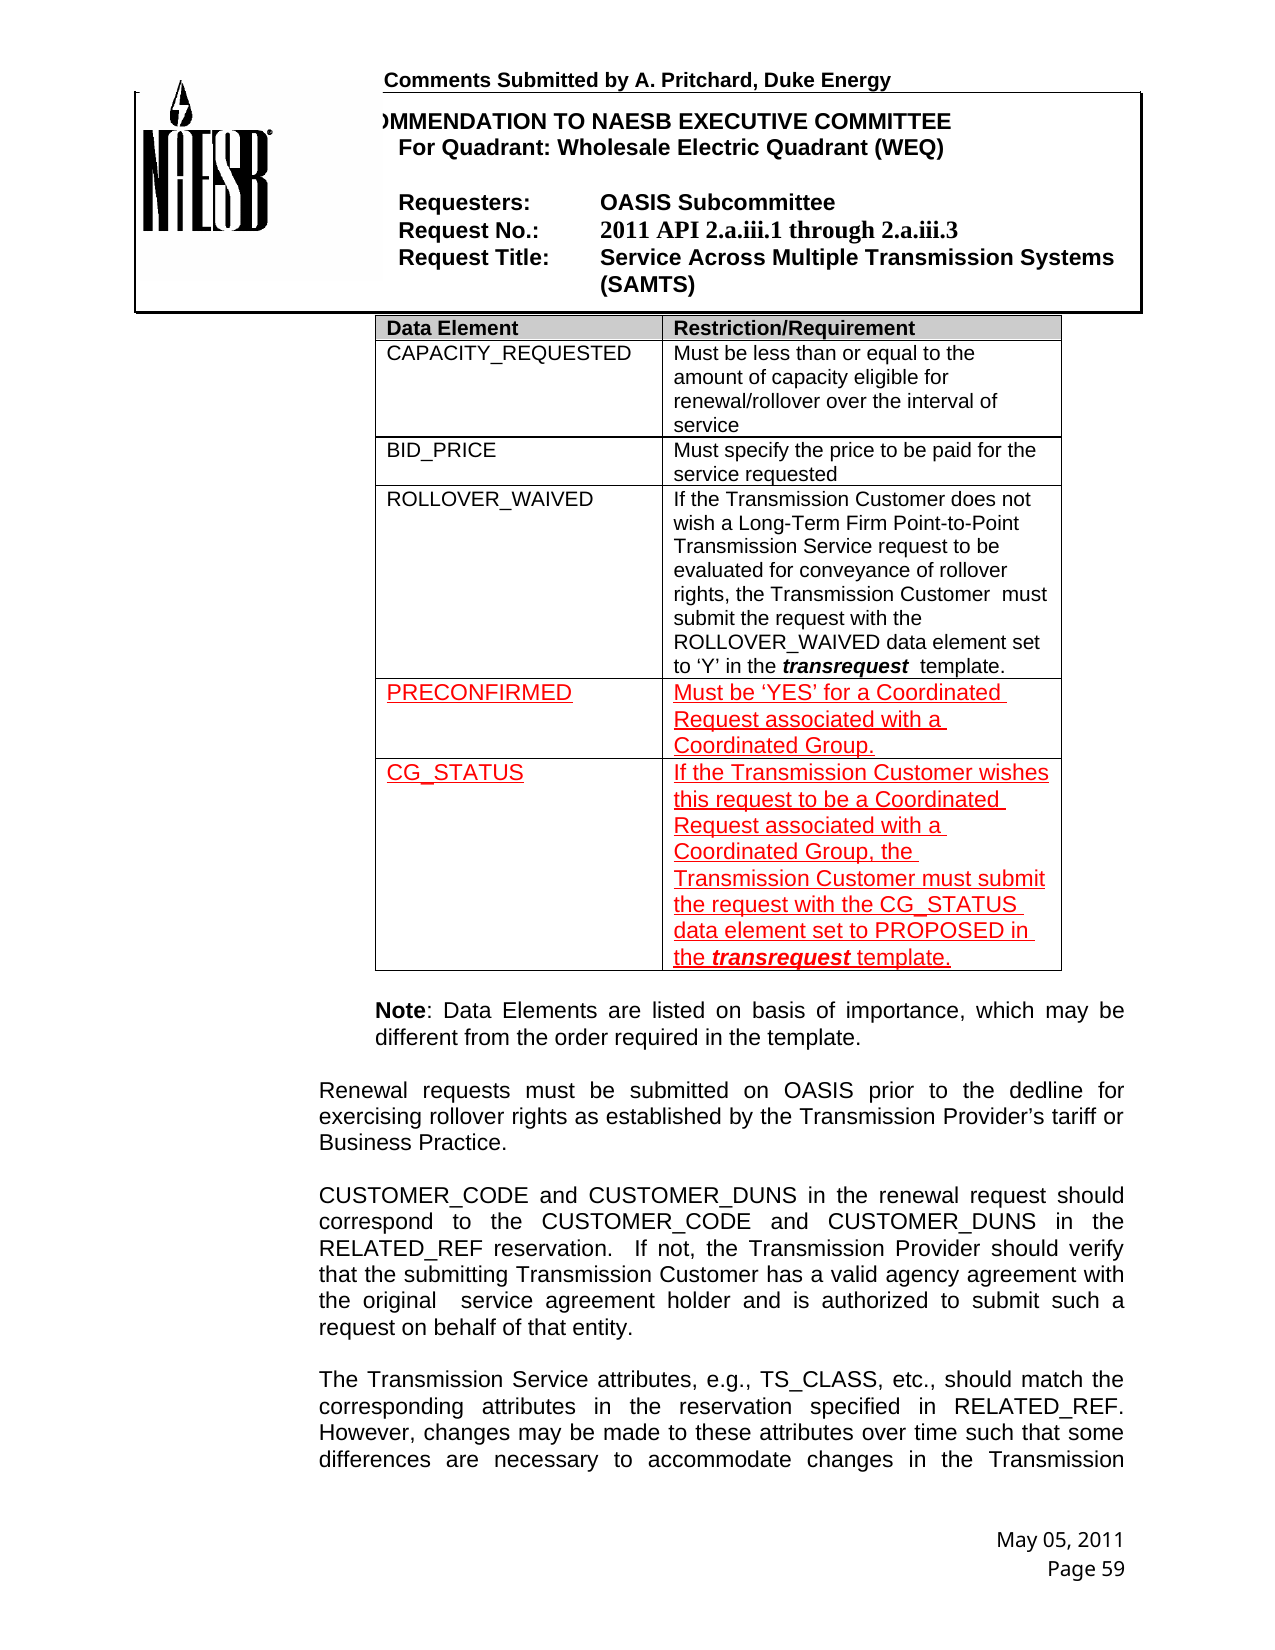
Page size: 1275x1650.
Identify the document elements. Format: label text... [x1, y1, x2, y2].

table_cell BID_PRICE [376, 438, 662, 485]
table_cell Must be ‘YES’ for a Coordinated Request associated with a Coordinated Group. [663, 679, 1061, 758]
text Note: Data Elements are listed on basis of importance, which may be different from the order required in the template. [375, 997, 1125, 1050]
table_cell PRECONFIRMED [376, 679, 662, 758]
table_cell ROLLOVER_WAIVED [376, 486, 662, 678]
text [319, 1366, 1125, 1472]
table_header Data Element [376, 316, 662, 339]
table_cell If the Transmission Customer wishes this request to be a Coordinated Request associated with a Coordinated Group, the Transmission Customer must submit the request with the CG_STATUS data element set to PROPOSED in the transrequest template. [663, 759, 1061, 970]
text Renewal requests must be submitted on OASIS prior to the dedline for exercising rollover rights as established by the Transmission Provider’s tariff or Business Practice. [319, 1077, 1125, 1156]
table_header Restriction/Requirement [663, 316, 1061, 339]
text CUSTOMER_CODE and CUSTOMER_DUNS in the renewal request should correspond to the CUSTOMER_CODE and CUSTOMER_DUNS in the RELATED_REF reservation. If not, the Transmission Provider should verify that the submitting Transmission Customer has a valid agency agreement with the original service agreement holder and is authorized to submit such a request on behalf of that entity. [319, 1182, 1125, 1340]
table_cell CG_STATUS [376, 759, 662, 970]
table_cell Must be less than or equal to the amount of capacity eligible for renewal/rollover over the interval of service [663, 341, 1061, 436]
table_cell Must specify the price to be paid for the service requested [663, 438, 1061, 485]
table_cell If the Transmission Customer does not wish a Long-Term Firm Point-to-Point Transmission Service request to be evaluated for conveyance of rollover rights, the Transmission Customer must submit the request with the ROLLOVER_WAIVED data element set to ‘Y’ in the transrequest template. [663, 486, 1061, 678]
table_cell CAPACITY_REQUESTED [376, 341, 662, 436]
